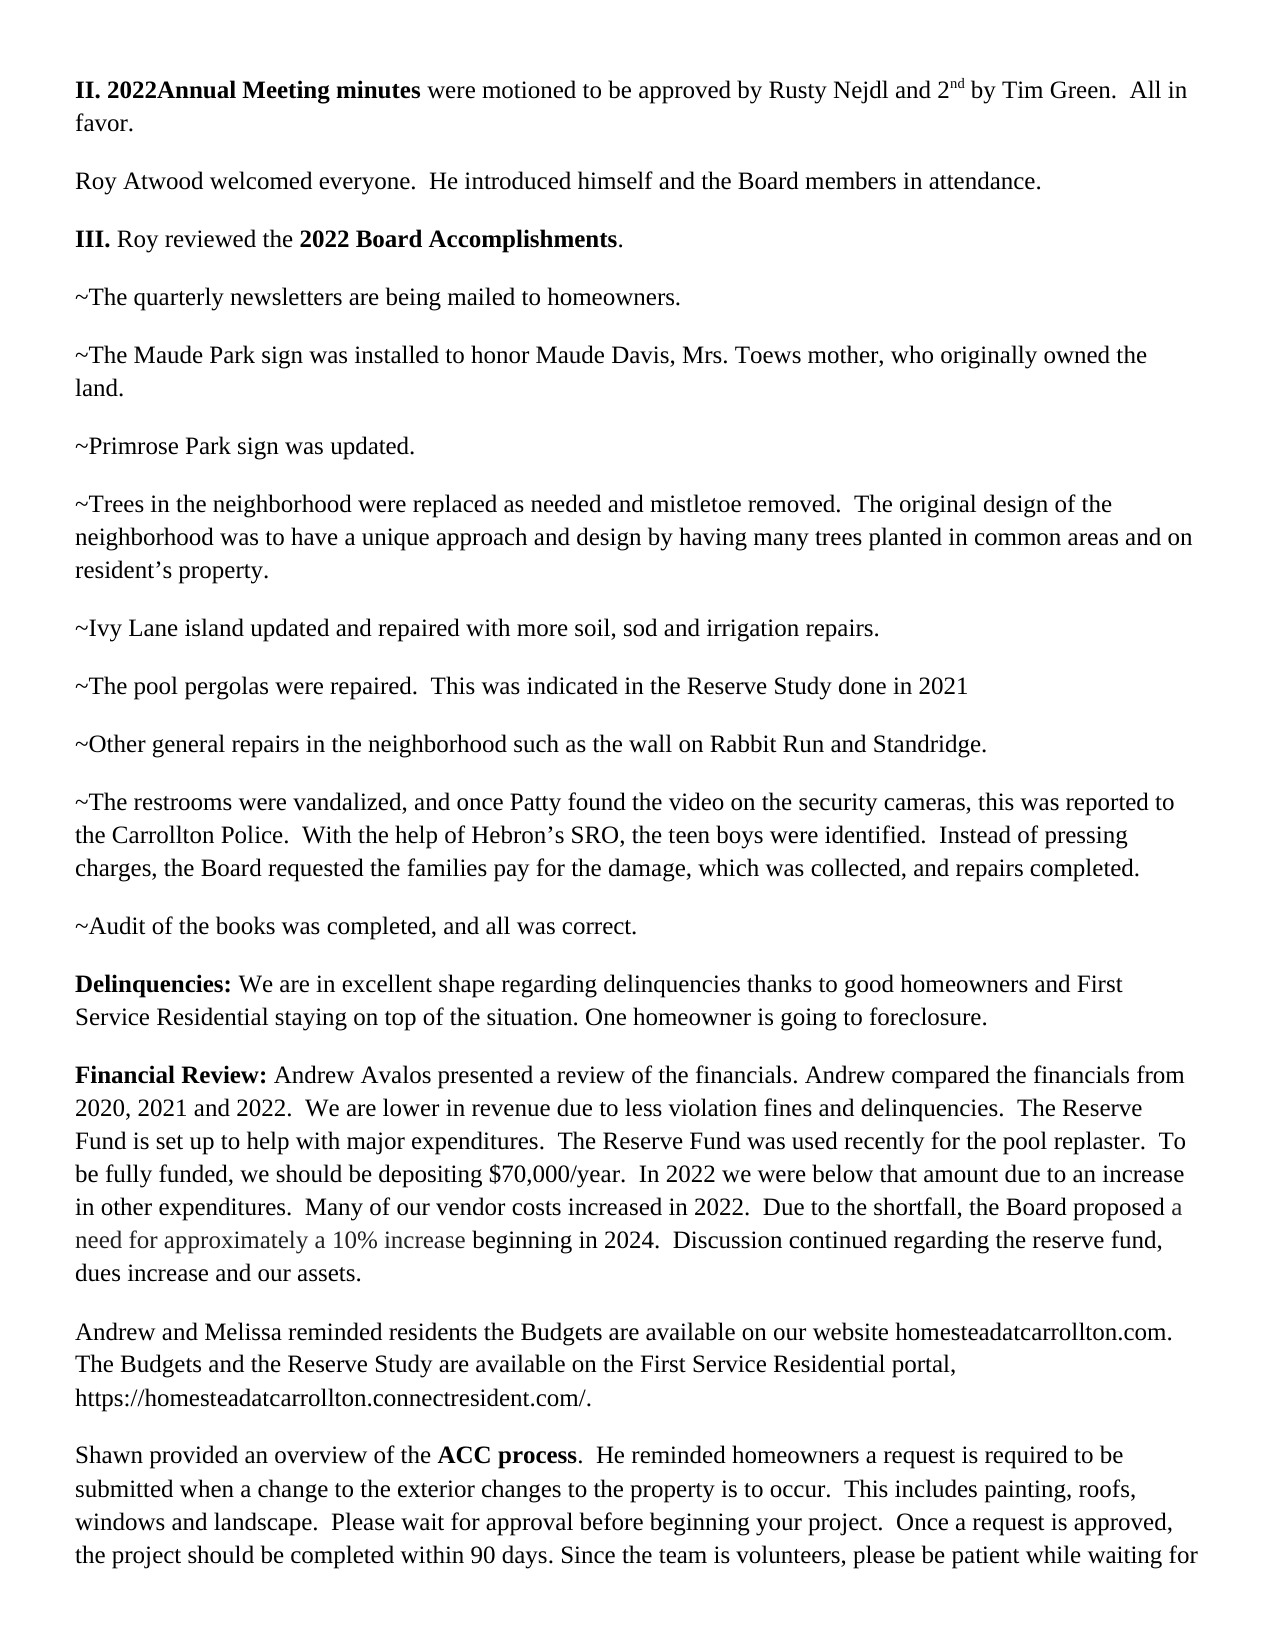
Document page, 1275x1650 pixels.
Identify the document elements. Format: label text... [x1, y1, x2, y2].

text ~Audit of the books was completed, and all was correct. [75, 911, 1200, 940]
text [75, 1441, 1200, 1568]
text II. 2022Annual Meeting minutes were motioned to be approved by Rusty Nejdl and 2nd by Tim Green. All in favor. [75, 75, 1200, 137]
text Delinquencies: We are in excellent shape regarding delinquencies thanks to good homeowners and First Service Residential staying on top of the situation. One homeowner is going to foreclosure. [75, 969, 1200, 1031]
text ~The quarterly newsletters are being mailed to homeowners. [75, 282, 1200, 311]
text ~Trees in the neighborhood were replaced as needed and mistletoe removed. The original design of the neighborhood was to have a unique approach and design by having many trees planted in common areas and on resident’s property. [75, 489, 1200, 584]
text ~The Maude Park sign was installed to honor Maude Davis, Mrs. Toews mother, who originally owned the land. [75, 340, 1200, 402]
text Andrew and Melissa reminded residents the Budgets are available on our website homesteadatcarrollton.com. The Budgets and the Reserve Study are available on the First Service Residential portal, https://homesteadatcarrollton.connectresident.com/. [75, 1317, 1200, 1411]
text ~Other general repairs in the neighborhood such as the wall on Rabbit Run and Standridge. [75, 729, 1200, 758]
text Roy Atwood welcomed everyone. He introduced himself and the Board members in attendance. [75, 166, 1200, 195]
text III. Roy reviewed the 2022 Board Accomplishments. [75, 224, 1200, 253]
text ~The restrooms were vandalized, and once Patty found the video on the security cameras, this was reported to the Carrollton Police. With the help of Hebron’s SRO, the teen boys were identified. Instead of pressing charges, the Board requested the families pay for the damage, which was collected, and repairs completed. [75, 787, 1200, 882]
text ~Ivy Lane island updated and repaired with more soil, sod and irrigation repairs. [75, 613, 1200, 642]
text ~The pool pergolas were repaired. This was indicated in the Reserve Study done in 2021 [75, 671, 1200, 700]
text ~Primrose Park sign was updated. [75, 431, 1200, 460]
text Financial Review: Andrew Avalos presented a review of the financials. Andrew compared the financials from 2020, 2021 and 2022. We are lower in revenue due to less violation fines and delinquencies. The Reserve Fund is set up to help with major expenditures. The Reserve Fund was used recently for the pool replaster. To be fully funded, we should be depositing $70,000/year. In 2022 we were below that amount due to an increase in other expenditures. Many of our vendor costs increased in 2022. Due to the shortfall, the Board proposed a need for approximately a 10% increase beginning in 2024. Discussion continued regarding the reserve fund, dues increase and our assets. [75, 1060, 1200, 1287]
